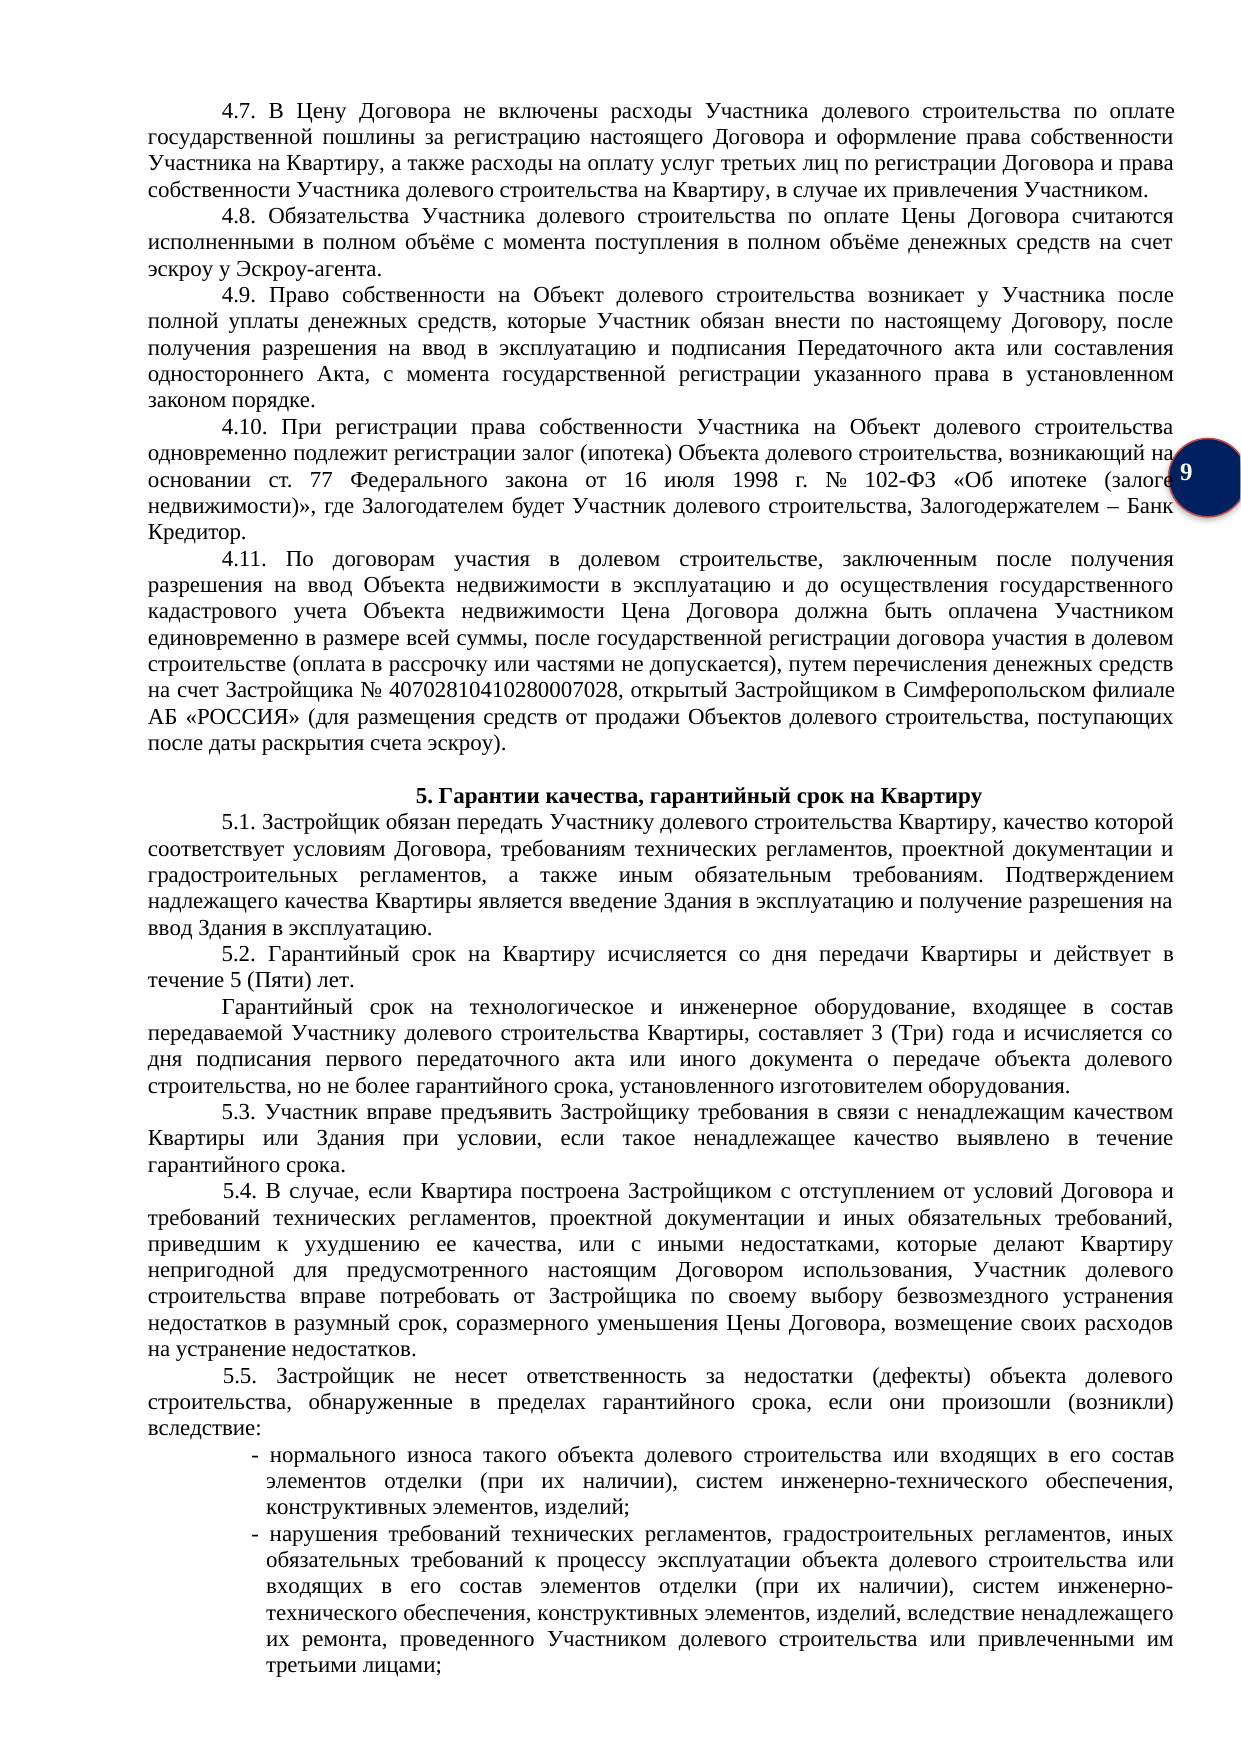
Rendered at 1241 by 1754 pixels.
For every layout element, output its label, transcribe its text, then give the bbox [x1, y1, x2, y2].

text 5. Гарантии качества, гарантийный срок на Квартиру [148, 782, 1175, 808]
text 4.8. Обязательства Участника долевого строительства по оплате Цены Договора считаются исполненными в полном объёме с момента поступления в полном объёме денежных средств на счет эскроу у Эскроу-агента. [148, 202, 1175, 281]
text 4.9. Право собственности на Объект долевого строительства возникает у Участника после полной уплаты денежных средств, которые Участник обязан внести по настоящему Договору, после получения разрешения на ввод в эксплуатацию и подписания Передаточного акта или составления одностороннего Акта, с момента государственной регистрации указанного права в установленном законом порядке. [148, 281, 1175, 413]
text 5.4. В случае, если Квартира построена Застройщиком с отступлением от условий Договора и требований технических регламентов, проектной документации и иных обязательных требований, приведшим к ухудшению ее качества, или с иными недостатками, которые делают Квартиру непригодной для предусмотренного настоящим Договором использования, Участник долевого строительства вправе потребовать от Застройщика по своему выбору безвозмездного устранения недостатков в разумный срок, соразмерного уменьшения Цены Договора, возмещение своих расходов на устранение недостатков. [148, 1177, 1175, 1362]
text 4.7. В Цену Договора не включены расходы Участника долевого строительства по оплате государственной пошлины за регистрацию настоящего Договора и оформление права собственности Участника на Квартиру, а также расходы на оплату услуг третьих лиц по регистрации Договора и права собственности Участника долевого строительства на Квартиру, в случае их привлечения Участником. [148, 97, 1175, 202]
text 5.5. Застройщик не несет ответственность за недостатки (дефекты) объекта долевого строительства, обнаруженные в пределах гарантийного срока, если они произошли (возникли) вследствие: [148, 1362, 1175, 1441]
text - нарушения требований технических регламентов, градостроительных регламентов, иных обязательных требований к процессу эксплуатации объекта долевого строительства или входящих в его состав элементов отделки (при их наличии), систем инженерно-технического обеспечения, конструктивных элементов, изделий, вследствие ненадлежащего их ремонта, проведенного Участником долевого строительства или привлеченными им третьими лицами; [251, 1520, 1175, 1678]
text 5.2. Гарантийный срок на Квартиру исчисляется со дня передачи Квартиры и действует в течение 5 (Пяти) лет. [148, 940, 1175, 993]
text 5.1. Застройщик обязан передать Участнику долевого строительства Квартиру, качество которой соответствует условиям Договора, требованиям технических регламентов, проектной документации и градостроительных регламентов, а также иным обязательным требованиям. Подтверждением надлежащего качества Квартиры является введение Здания в эксплуатацию и получение разрешения на ввод Здания в эксплуатацию. [148, 808, 1175, 940]
text Гарантийный срок на технологическое и инженерное оборудование, входящее в состав передаваемой Участнику долевого строительства Квартиры, составляет 3 (Три) года и исчисляется со дня подписания первого передаточного акта или иного документа о передаче объекта долевого строительства, но не более гарантийного срока, установленного изготовителем оборудования. [148, 993, 1175, 1098]
text 4.10. При регистрации права собственности Участника на Объект долевого строительства одновременно подлежит регистрации залог (ипотека) Объекта долевого строительства, возникающий на основании ст. 77 Федерального закона от 16 июля 1998 г. № 102-ФЗ «Об ипотеке (залоге недвижимости)», где Залогодателем будет Участник долевого строительства, Залогодержателем – Банк Кредитор. [148, 413, 1175, 545]
text 4.11. По договорам участия в долевом строительстве, заключенным после получения разрешения на ввод Объекта недвижимости в эксплуатацию и до осуществления государственного кадастрового учета Объекта недвижимости Цена Договора должна быть оплачена Участником единовременно в размере всей суммы, после государственной регистрации договора участия в долевом строительстве (оплата в рассрочку или частями не допускается), путем перечисления денежных средств на счет Застройщика № 40702810410280007028, открытый Застройщиком в Симферопольском филиале АБ «РОССИЯ» (для размещения средств от продажи Объектов долевого строительства, поступающих после даты раскрытия счета эскроу). [148, 545, 1175, 756]
text 5.3. Участник вправе предъявить Застройщику требования в связи с ненадлежащим качеством Квартиры или Здания при условии, если такое ненадлежащее качество выявлено в течение гарантийного срока. [148, 1098, 1175, 1177]
text - нормального износа такого объекта долевого строительства или входящих в его состав элементов отделки (при их наличии), систем инженерно-технического обеспечения, конструктивных элементов, изделий; [251, 1441, 1175, 1520]
